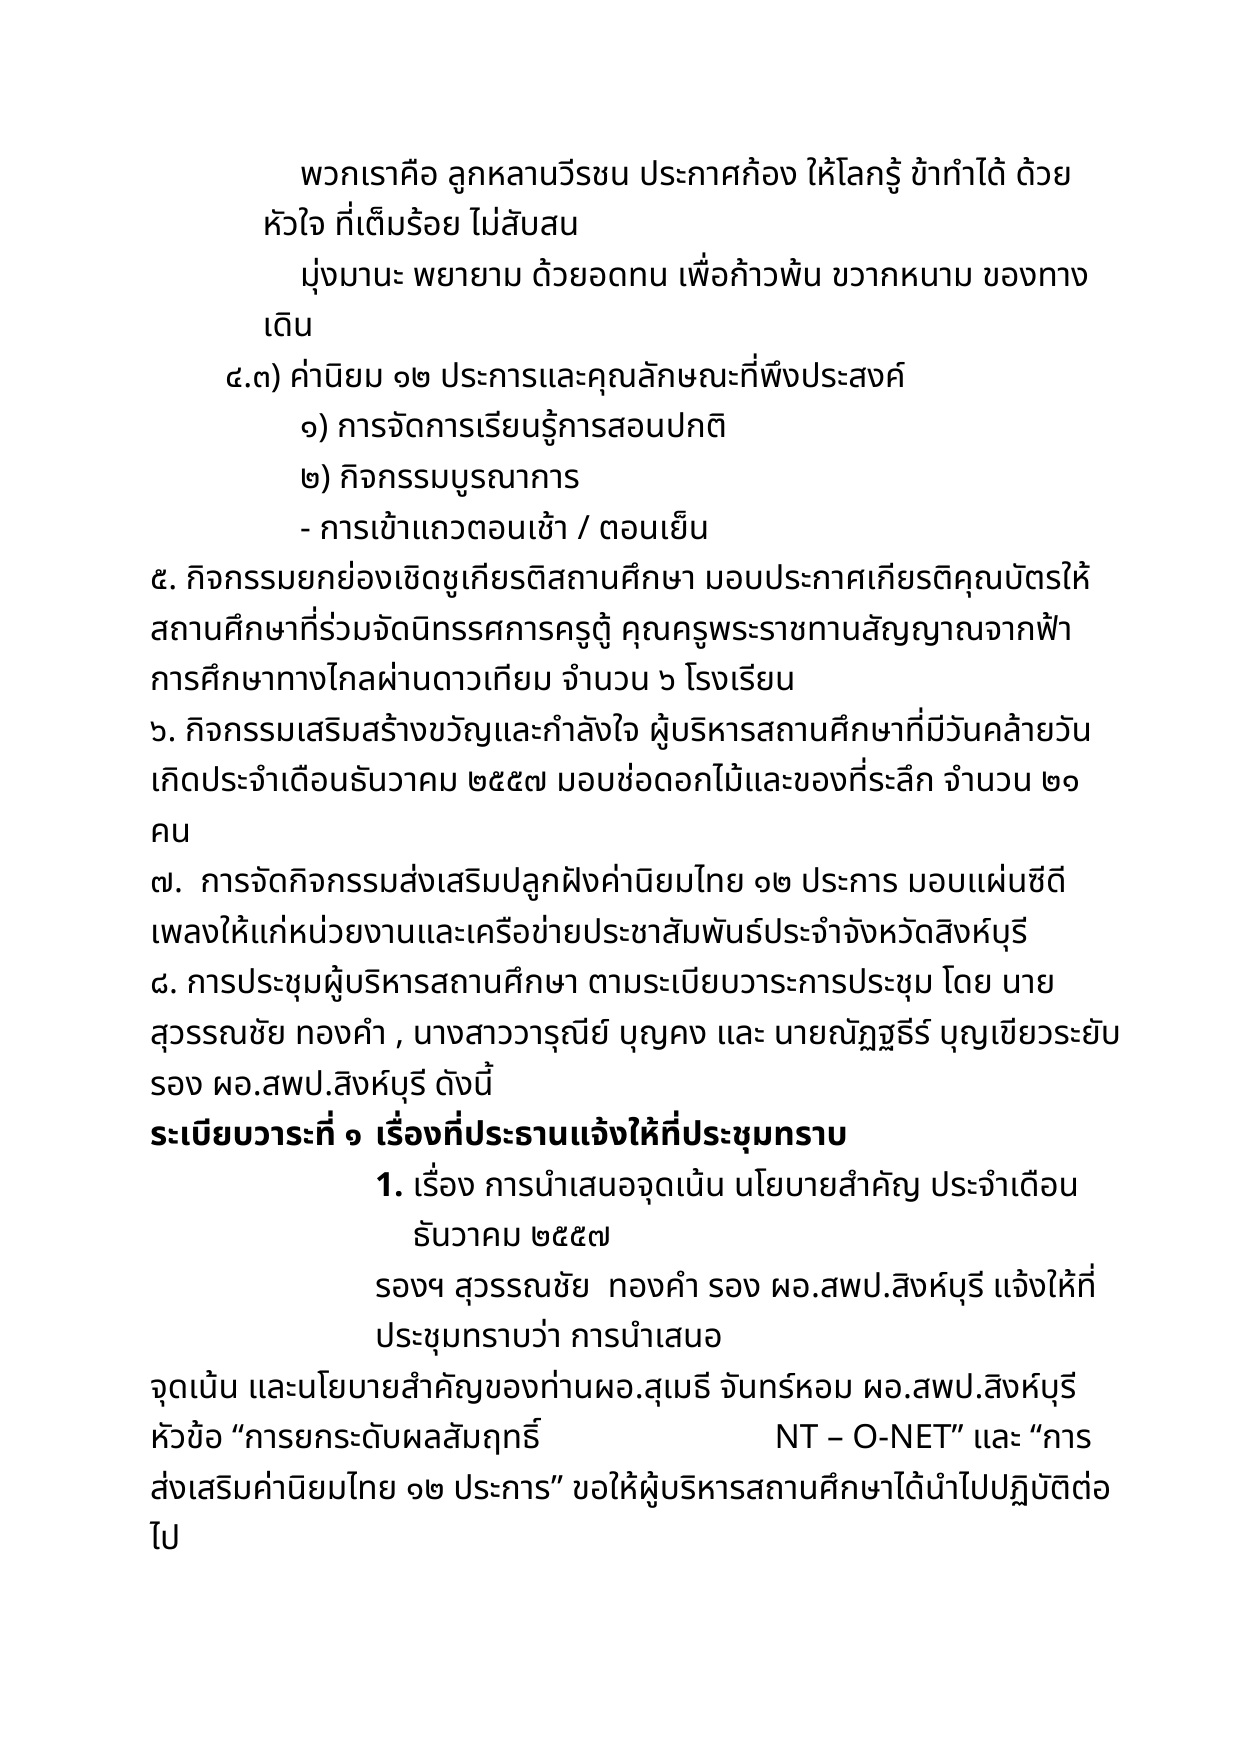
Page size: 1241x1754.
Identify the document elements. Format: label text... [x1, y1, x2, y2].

text มุ่งมานะ พยายาม ด้วยอดทน เพื่อก้าวพ้น ขวากหนาม ของทางเดิน [262, 251, 1122, 352]
text รองฯ สุวรรณชัย ทองคำ รอง ผอ.สพป.สิงห์บุรี แจ้งให้ที่ประชุมทราบว่า การนำเสนอ [375, 1261, 1122, 1362]
text ๖. กิจกรรมเสริมสร้างขวัญและกำลังใจ ผู้บริหารสถานศึกษาที่มีวันคล้ายวันเกิดประจำเดือนธันวาคม ๒๕๕๗ มอบช่อดอกไม้และของที่ระลึก จำนวน ๒๑ คน [150, 706, 1122, 857]
text ๘. การประชุมผู้บริหารสถานศึกษา ตามระเบียบวาระการประชุม โดย นายสุวรรณชัย ทองคำ , นางสาววารุณีย์ บุญคง และ นายณัฏฐธีร์ บุญเขียวระยับ รอง ผอ.สพป.สิงห์บุรี ดังนี้ [150, 958, 1122, 1110]
text - การเข้าแถวตอนเช้า / ตอนเย็น [150, 503, 1122, 554]
text ๗. การจัดกิจกรรมส่งเสริมปลูกฝังค่านิยมไทย ๑๒ ประการ มอบแผ่นซีดีเพลงให้แก่หน่วยงานและเครือข่ายประชาสัมพันธ์ประจำจังหวัดสิงห์บุรี [150, 857, 1122, 958]
text ๔.๓) ค่านิยม ๑๒ ประการและคุณลักษณะที่พึงประสงค์ [150, 352, 1122, 402]
text ระเบียบวาระที่ ๑ เรื่องที่ประธานแจ้งให้ที่ประชุมทราบ [150, 1110, 1122, 1160]
list เรื่อง การนำเสนอจุดเน้น นโยบายสำคัญ ประจำเดือนธันวาคม ๒๕๕๗ [375, 1160, 1122, 1261]
text ๕. กิจกรรมยกย่องเชิดชูเกียรติสถานศึกษา มอบประกาศเกียรติคุณบัตรให้สถานศึกษาที่ร่วมจัดนิทรรศการครูตู้ คุณครูพระราชทานสัญญาณจากฟ้า การศึกษาทางไกลผ่านดาวเทียม จำนวน ๖ โรงเรียน [150, 554, 1122, 706]
text ๑) การจัดการเรียนรู้การสอนปกติ [150, 402, 1122, 453]
text ๒) กิจกรรมบูรณาการ [150, 453, 1122, 503]
text จุดเน้น และนโยบายสำคัญของท่านผอ.สุเมธี จันทร์หอม ผอ.สพป.สิงห์บุรี หัวข้อ “การยกระดับผลสัมฤทธิ์ NT – O-NET” และ “การส่งเสริมค่านิยมไทย ๑๒ ประการ” ขอให้ผู้บริหารสถานศึกษาได้นำไปปฏิบัติต่อไป [150, 1362, 1122, 1564]
text พวกเราคือ ลูกหลานวีรชน ประกาศก้อง ให้โลกรู้ ข้าทำได้ ด้วยหัวใจ ที่เต็มร้อย ไม่สับสน [262, 150, 1122, 251]
